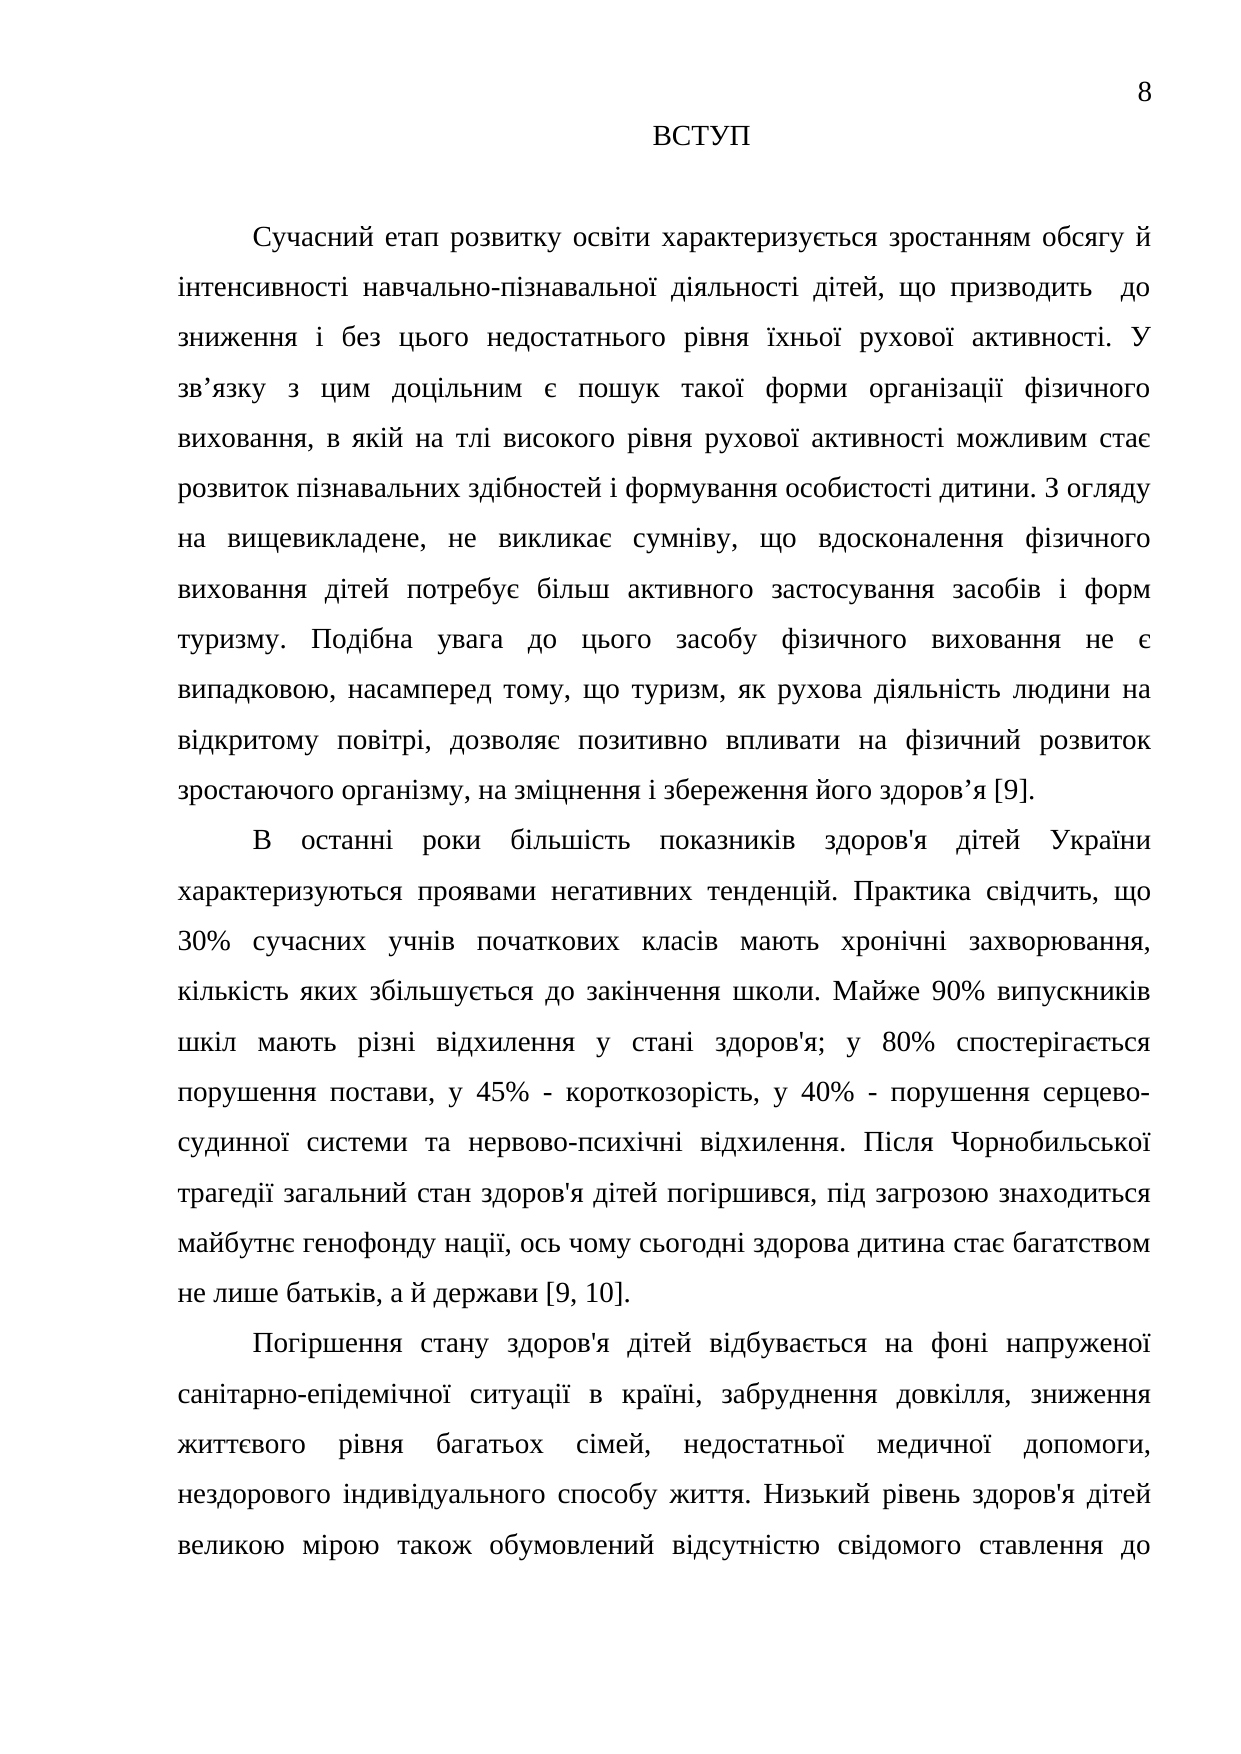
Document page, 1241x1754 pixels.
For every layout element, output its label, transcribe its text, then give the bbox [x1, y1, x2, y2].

subtitle ВСТУП [177, 118, 1152, 152]
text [177, 1326, 1152, 1560]
